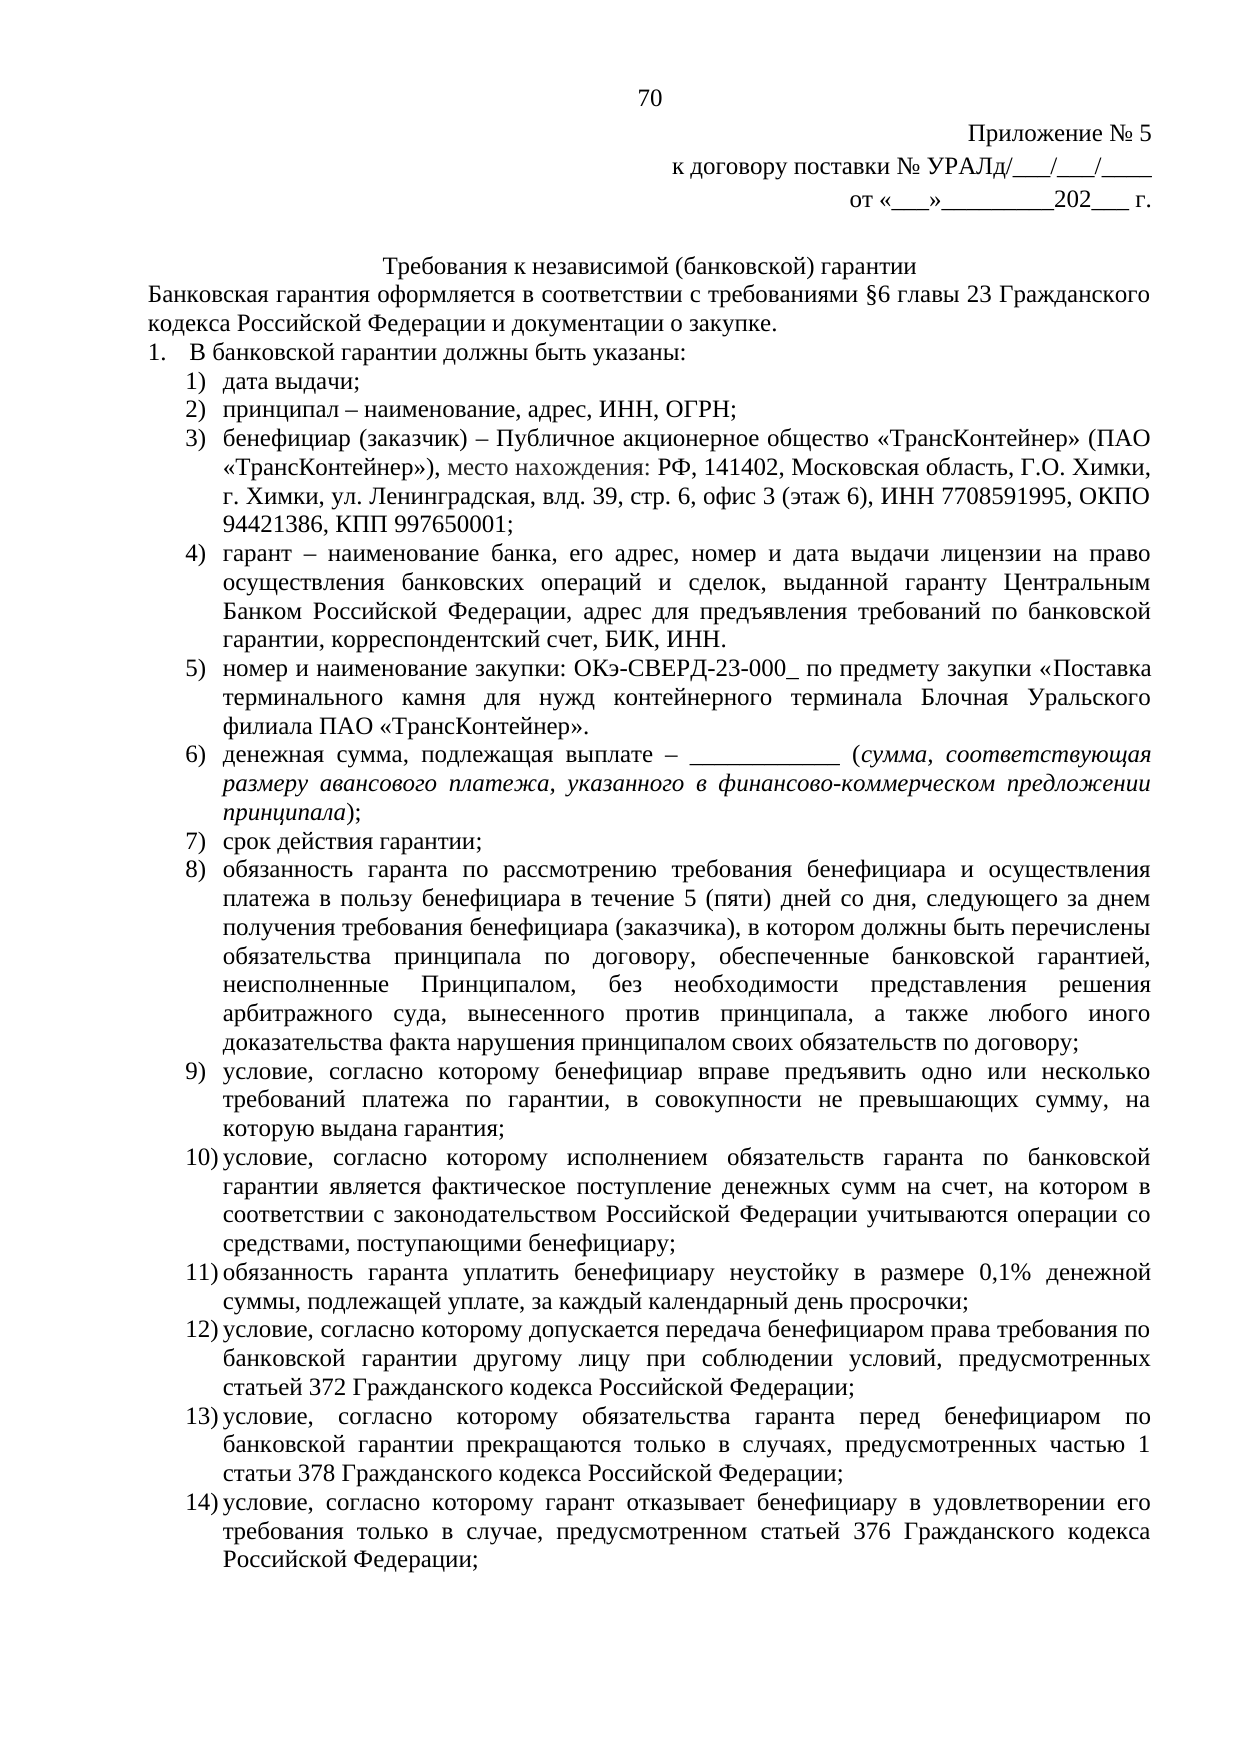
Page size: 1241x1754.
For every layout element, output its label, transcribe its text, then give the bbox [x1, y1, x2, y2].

list условие, согласно которому гарант отказывает бенефициару в удовлетворении его требования только в случае, предусмотренном статьей 376 Гражданского кодекса Российской Федерации; [185, 1487, 1152, 1573]
text Требования к независимой (банковской) гарантии [148, 251, 1152, 279]
list номер и наименование закупки: ОКэ-СВЕРД-23-000_ по предмету закупки «Поставка терминального камня для нужд контейнерного терминала Блочная Уральского филиала ПАО «ТрансКонтейнер». [185, 653, 1152, 739]
list условие, согласно которому бенефициар вправе предъявить одно или несколько требований платежа по гарантии, в совокупности не превышающих сумму, на которую выдана гарантия; [185, 1056, 1152, 1142]
text 1. В банковской гарантии должны быть указаны: [148, 337, 1152, 366]
list обязанность гаранта уплатить бенефициару неустойку в размере 0,1% денежной суммы, подлежащей уплате, за каждый календарный день просрочки; [185, 1257, 1152, 1314]
list денежная сумма, подлежащая выплате – ____________ (сумма, соответствующая размеру авансового платежа, указанного в финансово-коммерческом предложении принципала); [185, 739, 1152, 826]
list условие, согласно которому допускается передача бенефициаром права требования по банковской гарантии другому лицу при соблюдении условий, предусмотренных статьей 372 Гражданского кодекса Российской Федерации; [185, 1314, 1152, 1401]
list условие, согласно которому обязательства гаранта перед бенефициаром по банковской гарантии прекращаются только в случаях, предусмотренных частью 1 статьи 378 Гражданского кодекса Российской Федерации; [185, 1401, 1152, 1487]
text от «___»_________202___ г. [148, 184, 1152, 213]
list обязанность гаранта по рассмотрению требования бенефициара и осуществления платежа в пользу бенефициара в течение 5 (пяти) дней со дня, следующего за днем получения требования бенефициара (заказчика), в котором должны быть перечислены обязательства принципала по договору, обеспеченные банковской гарантией, неисполненные Принципалом, без необходимости представления решения арбитражного суда, вынесенного против принципала, а также любого иного доказательства факта нарушения принципалом своих обязательств по договору; [185, 854, 1152, 1056]
text к договору поставки № УРАЛд/___/___/____ [148, 151, 1152, 180]
list условие, согласно которому исполнением обязательств гаранта по банковской гарантии является фактическое поступление денежных сумм на счет, на котором в соответствии с законодательством Российской Федерации учитываются операции со средствами, поступающими бенефициару; [185, 1142, 1152, 1257]
list гарант – наименование банка, его адрес, номер и дата выдачи лицензии на право осуществления банковских операций и сделок, выданной гаранту Центральным Банком Российской Федерации, адрес для предъявления требований по банковской гарантии, корреспондентский счет, БИК, ИНН. [185, 538, 1152, 653]
text Приложение № 5 [148, 118, 1152, 147]
list срок действия гарантии; [185, 826, 1152, 854]
list принципал – наименование, адрес, ИНН, ОГРН; [185, 394, 1152, 423]
text Банковская гарантия оформляется в соответствии с требованиями §6 главы 23 Гражданского кодекса Российской Федерации и документации о закупке. [148, 279, 1152, 337]
list дата выдачи; [185, 366, 1152, 394]
list бенефициар (заказчик) – Публичное акционерное общество «ТрансКонтейнер» (ПАО «ТрансКонтейнер»), место нахождения: РФ, 141402, Московская область, Г.О. Химки, г. Химки, ул. Ленинградская, влд. 39, стр. 6, офис 3 (этаж 6), ИНН 7708591995, ОКПО 94421386, КПП 997650001; [185, 423, 1152, 538]
